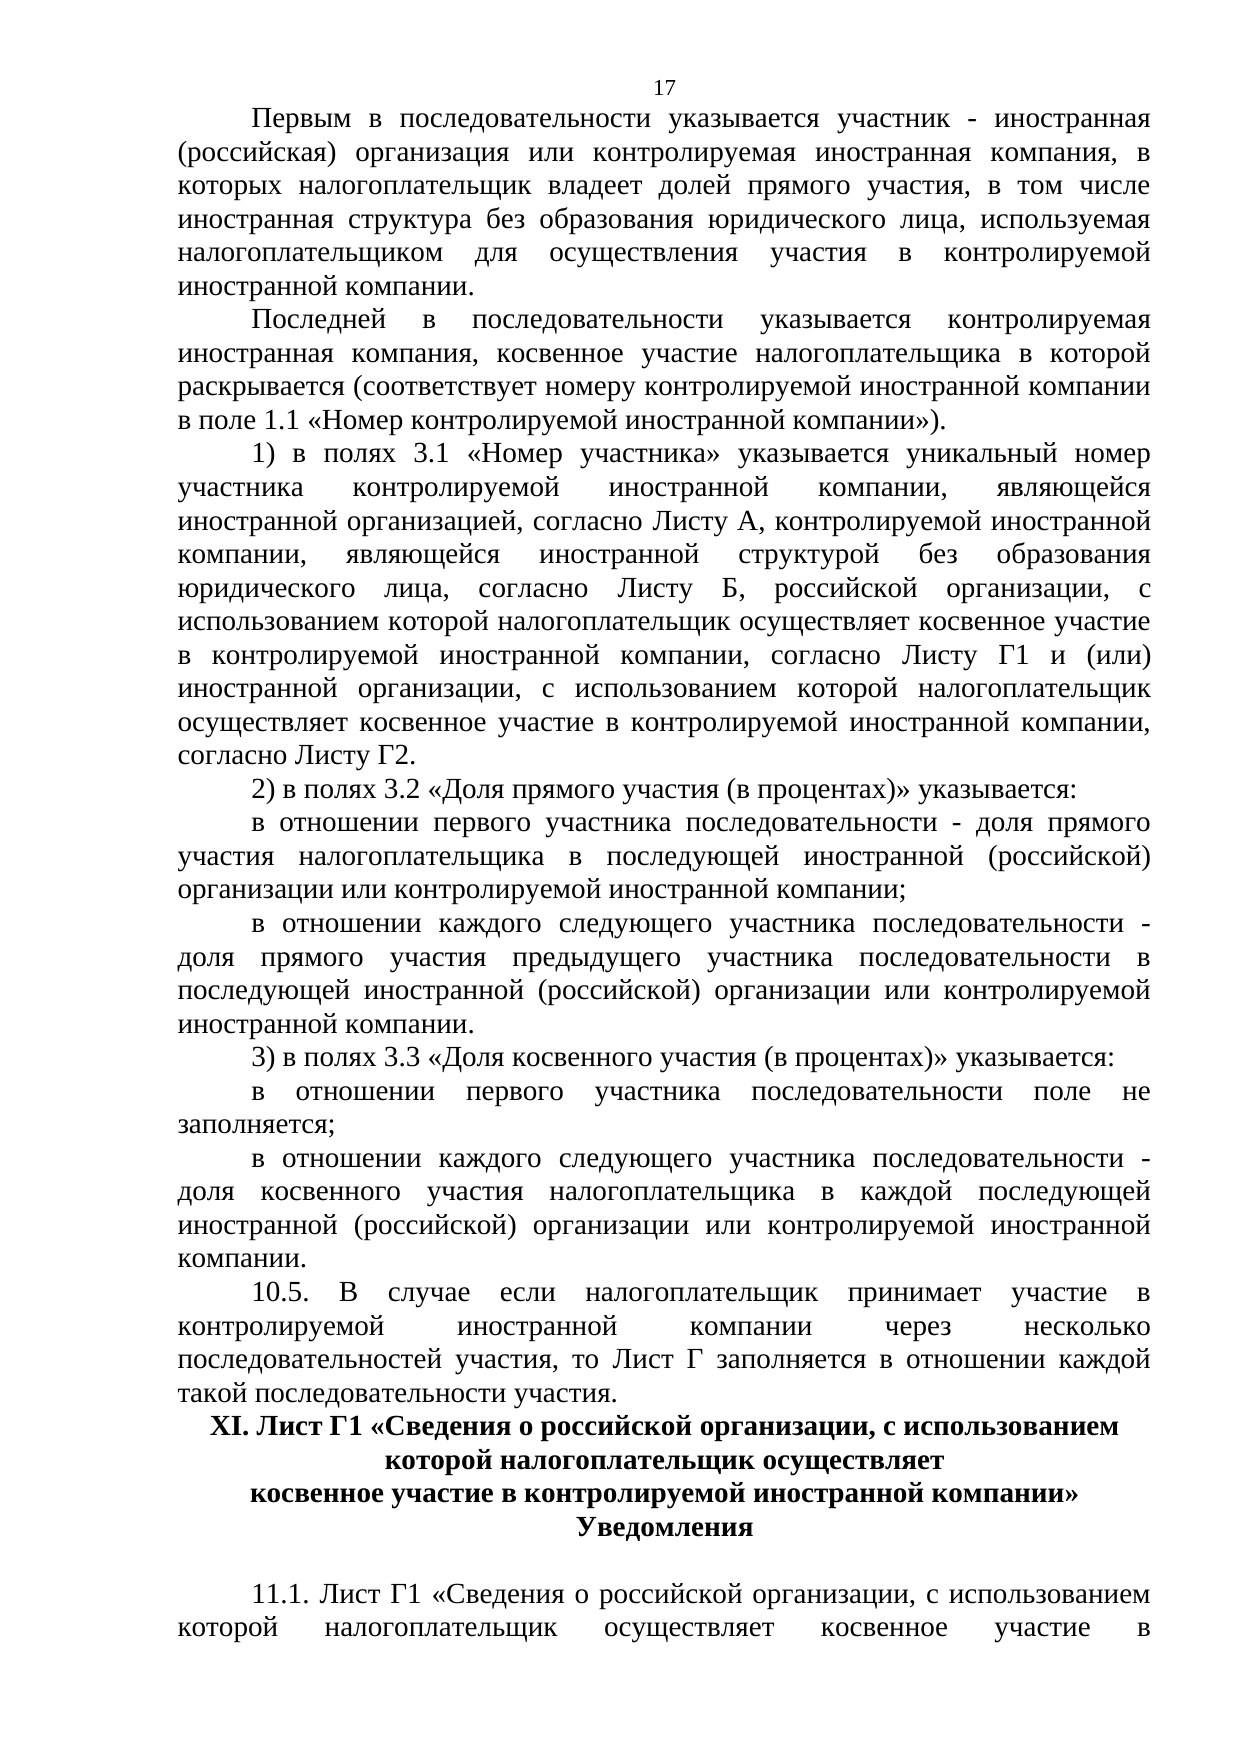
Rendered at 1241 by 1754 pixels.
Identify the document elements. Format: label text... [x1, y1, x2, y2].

text 10.5. В случае если налогоплательщик принимает участие в контролируемой иностранной компании через несколько последовательностей участия, то Лист Г заполняется в отношении каждой такой последовательности участия. [177, 1274, 1152, 1408]
text в отношении первого участника последовательности - доля прямого участия налогоплательщика в последующей иностранной (российской) организации или контролируемой иностранной компании; [177, 804, 1152, 905]
text 3) в полях 3.3 «Доля косвенного участия (в процентах)» указывается: [177, 1039, 1152, 1073]
text 1) в полях 3.1 «Номер участника» указывается уникальный номер участника контролируемой иностранной компании, являющейся иностранной организацией, согласно Листу А, контролируемой иностранной компании, являющейся иностранной структурой без образования юридического лица, согласно Листу Б, российской организации, с использованием которой налогоплательщик осуществляет косвенное участие в контролируемой иностранной компании, согласно Листу Г1 и (или) иностранной организации, с использованием которой налогоплательщик осуществляет косвенное участие в контролируемой иностранной компании, согласно Листу Г2. [177, 436, 1152, 771]
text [177, 1576, 1152, 1643]
text в отношении первого участника последовательности поле не заполняется; [177, 1073, 1152, 1140]
text в отношении каждого следующего участника последовательности - доля прямого участия предыдущего участника последовательности в последующей иностранной (российской) организации или контролируемой иностранной компании. [177, 905, 1152, 1039]
text Первым в последовательности указывается участник - иностранная (российская) организация или контролируемая иностранная компания, в которых налогоплательщик владеет долей прямого участия, в том числе иностранная структура без образования юридического лица, используемая налогоплательщиком для осуществления участия в контролируемой иностранной компании. [177, 100, 1152, 301]
text косвенное участие в контролируемой иностранной компании» Уведомления [177, 1475, 1152, 1542]
text в отношении каждого следующего участника последовательности - доля косвенного участия налогоплательщика в каждой последующей иностранной (российской) организации или контролируемой иностранной компании. [177, 1140, 1152, 1274]
text 2) в полях 3.2 «Доля прямого участия (в процентах)» указывается: [177, 771, 1152, 804]
text XI. Лист Г1 «Сведения о российской организации, с использованием которой налогоплательщик осуществляет [177, 1408, 1152, 1475]
text Последней в последовательности указывается контролируемая иностранная компания, косвенное участие налогоплательщика в которой раскрывается (соответствует номеру контролируемой иностранной компании в поле 1.1 «Номер контролируемой иностранной компании»). [177, 301, 1152, 436]
